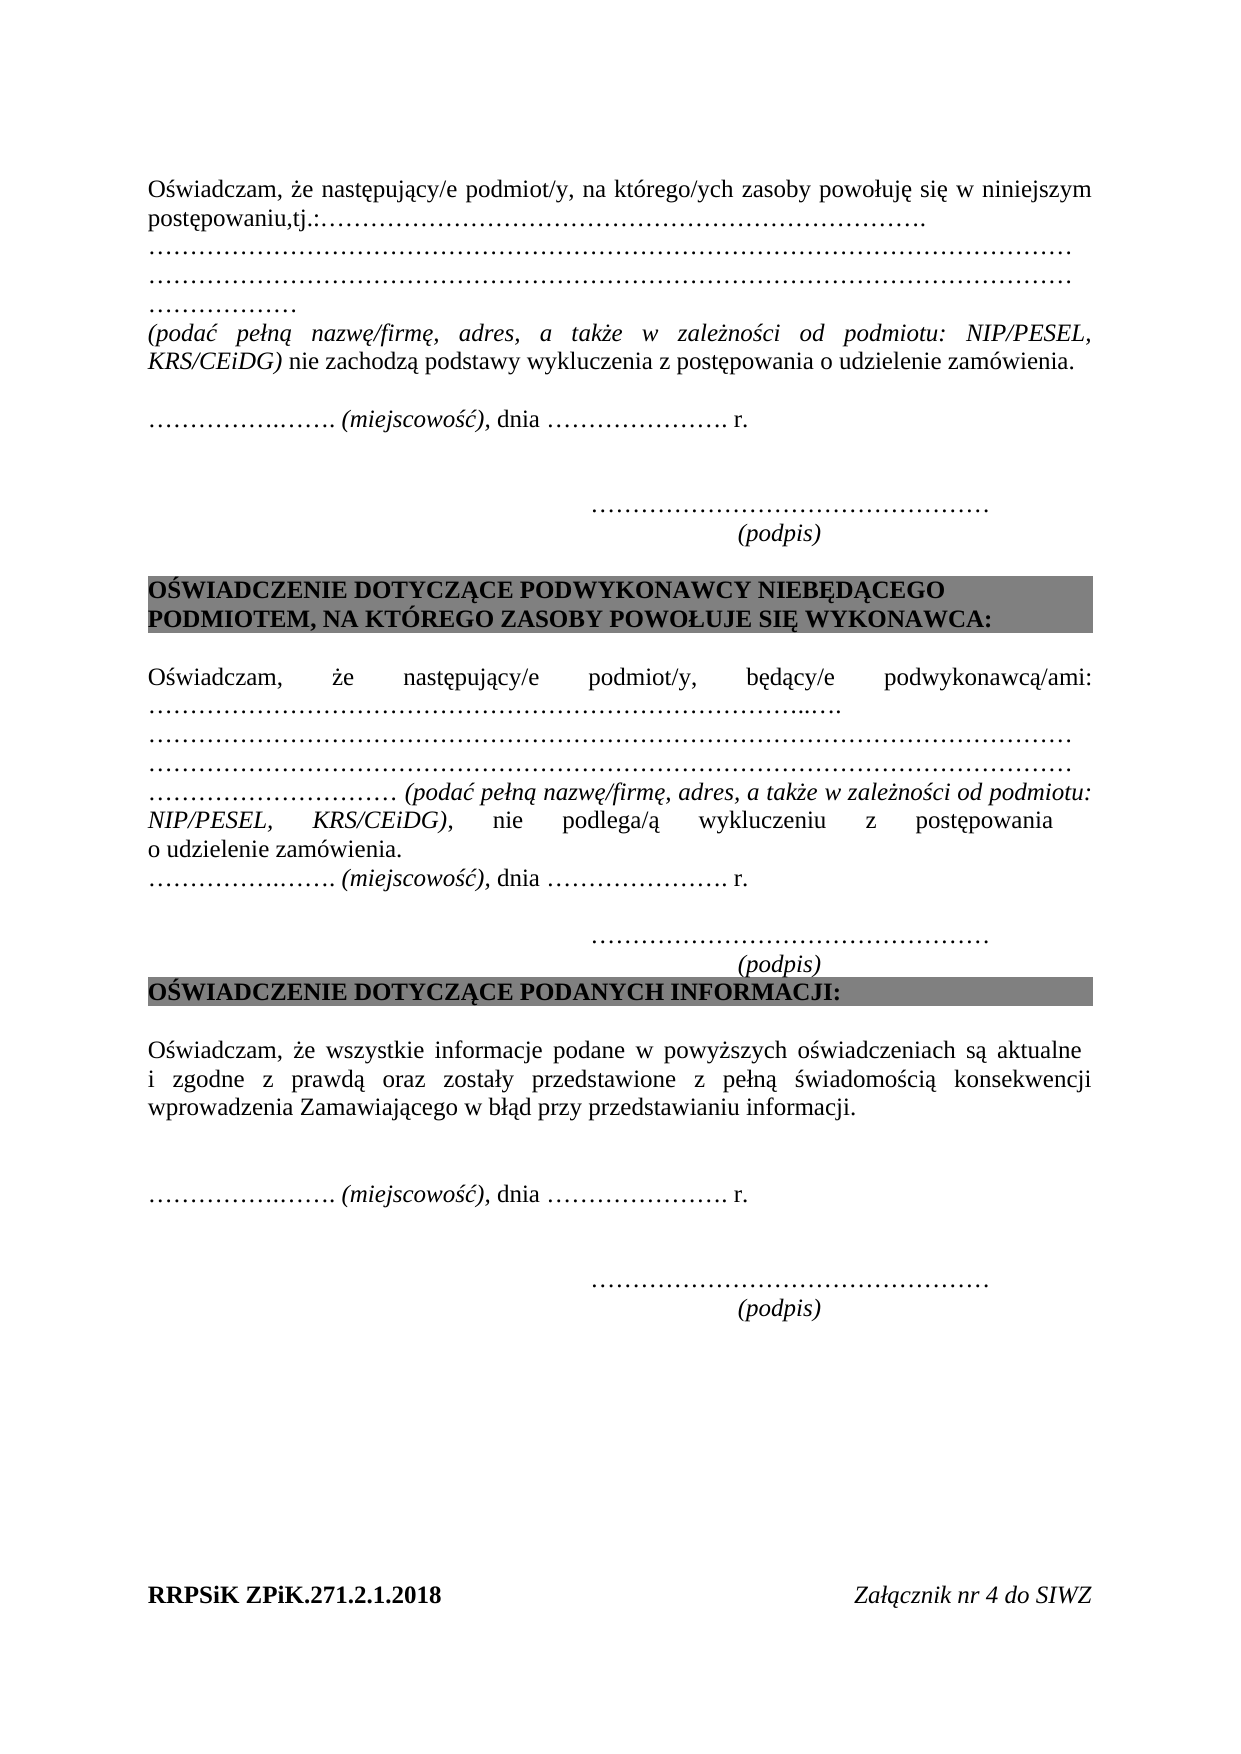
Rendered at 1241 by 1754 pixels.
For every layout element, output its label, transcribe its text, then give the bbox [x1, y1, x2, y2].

text OŚWIADCZENIE DOTYCZĄCE PODANYCH INFORMACJI: [148, 977, 1093, 1006]
text ………………………………………… [590, 1236, 1093, 1293]
text (podpis) [664, 1293, 1093, 1322]
text (podpis) [738, 949, 1093, 977]
text (podać pełną nazwę/firmę, adres, a także w zależności od podmiotu: NIP/PESEL, KRS/CEiDG) nie zachodzą podstawy wykluczenia z postępowania o udzielenie zamówienia. [148, 318, 1093, 375]
text Oświadczam, że następujący/e podmiot/y, będący/e podwykonawcą/ami: ……………………………………………………………………..….……………………………………………………………………………………………………………………………………………………………………………………………………………………………… (podać pełną nazwę/firmę, adres, a także w zależności od podmiotu: NIP/PESEL, KRS/CEiDG), nie podlega/ą wykluczeniu z postępowania o udzielenie zamówienia. [148, 662, 1093, 863]
text Oświadczam, że wszystkie informacje podane w powyższych oświadczeniach są aktualne i zgodne z prawdą oraz zostały przedstawione z pełną świadomością konsekwencji wprowadzenia Zamawiającego w błąd przy przedstawianiu informacji. [148, 1035, 1093, 1121]
text ………………………………………… [590, 892, 1093, 949]
text …………….……. (miejscowość), dnia …………………. r. [148, 1179, 1093, 1207]
text Oświadczam, że następujący/e podmiot/y, na którego/ych zasoby powołuję się w niniejszym postępowaniu,tj.:……………………………………………………………….…………………………………………………………………………………………………………………………………………………………………………………………………………………… [148, 174, 1093, 318]
text (podpis) [664, 518, 1093, 547]
text ………………………………………… [148, 461, 1093, 518]
text …………….……. (miejscowość), dnia …………………. r. [148, 863, 1093, 892]
text …………….……. (miejscowość), dnia …………………. r. [148, 404, 1093, 433]
text OŚWIADCZENIE DOTYCZĄCE PODWYKONAWCY NIEBĘDĄCEGO PODMIOTEM, NA KTÓREGO ZASOBY POWOŁUJE SIĘ WYKONAWCA: [148, 576, 1093, 633]
text RRPSiK ZPiK.271.2.1.2018 Załącznik nr 4 do SIWZ [148, 1580, 1093, 1609]
